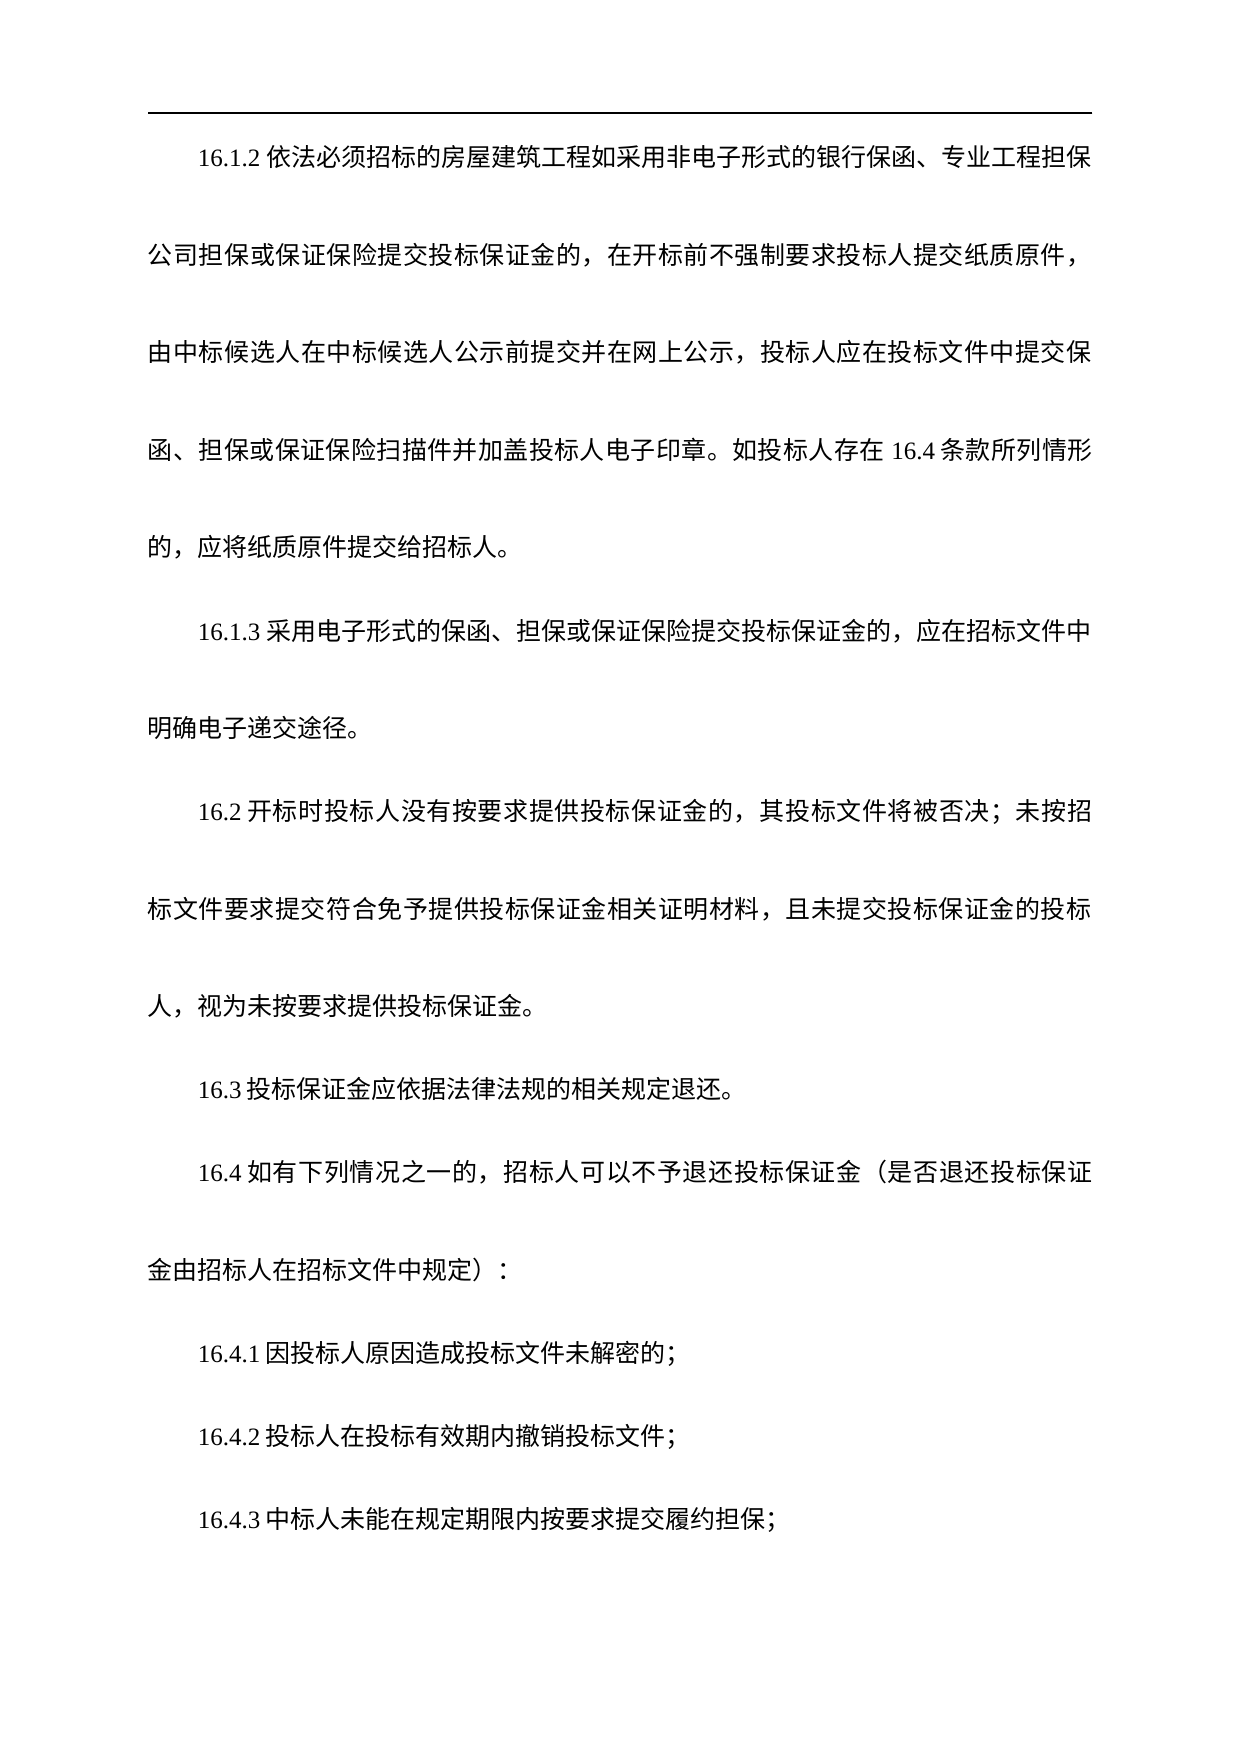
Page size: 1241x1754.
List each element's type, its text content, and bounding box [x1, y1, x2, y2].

text 16.4.2投标人在投标有效期内撤销投标文件； [148, 1402, 1092, 1467]
text 16.4如有下列情况之一的，招标人可以不予退还投标保证金（是否退还投标保证金由招标人在招标文件中规定）： [148, 1138, 1092, 1301]
text 16.4.3中标人未能在规定期限内按要求提交履约担保； [148, 1485, 1092, 1550]
text 16.2开标时投标人没有按要求提供投标保证金的，其投标文件将被否决；未按招标文件要求提交符合免予提供投标保证金相关证明材料，且未提交投标保证金的投标人，视为未按要求提供投标保证金。 [148, 777, 1092, 1037]
text 16.3投标保证金应依据法律法规的相关规定退还。 [148, 1055, 1092, 1120]
text 16.1.3 采用电子形式的保函、担保或保证保险提交投标保证金的，应在招标文件中明确电子递交途径。 [148, 597, 1092, 759]
text 16.1.2 依法必须招标的房屋建筑工程如采用非电子形式的银行保函、专业工程担保公司担保或保证保险提交投标保证金的，在开标前不强制要求投标人提交纸质原件，由中标候选人在中标候选人公示前提交并在网上公示，投标人应在投标文件中提交保函、担保或保证保险扫描件并加盖投标人电子印章。如投标人存在16.4条款所列情形的，应将纸质原件提交给招标人。 [148, 123, 1092, 578]
text 16.4.1因投标人原因造成投标文件未解密的； [148, 1319, 1092, 1384]
